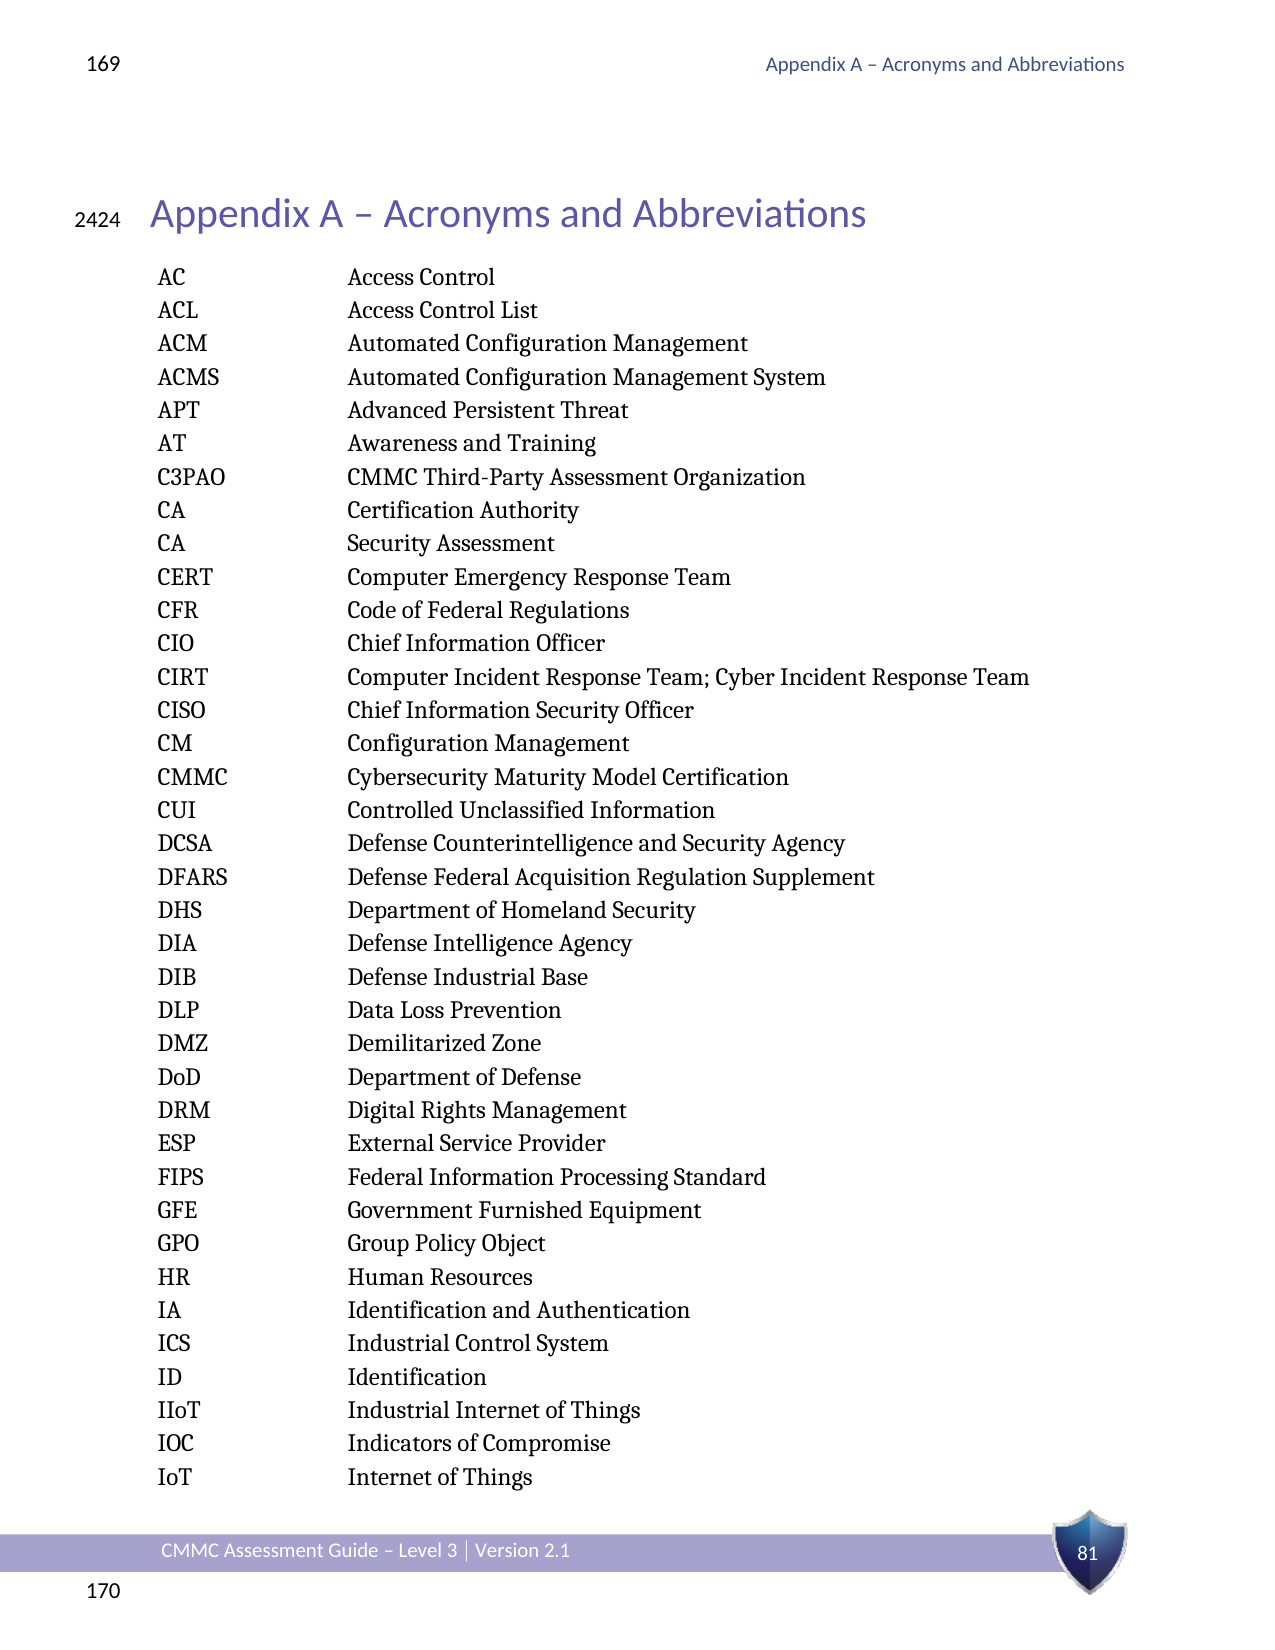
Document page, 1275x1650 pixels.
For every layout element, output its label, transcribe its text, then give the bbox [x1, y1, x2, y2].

table_cell C3PAO [150, 463, 340, 497]
table_cell Defense Industrial Base [340, 963, 1125, 997]
table_cell Automated Configuration Management System [340, 363, 1125, 397]
table_cell ACMS [150, 363, 340, 397]
table_cell Identification and Authentication [340, 1297, 1125, 1330]
table_cell ID [150, 1363, 340, 1397]
table_cell Access Control List [340, 297, 1125, 330]
table_cell ACM [150, 330, 340, 363]
table_cell Defense Counterintelligence and Security Agency [340, 830, 1125, 863]
table_cell Industrial Control System [340, 1330, 1125, 1363]
table_cell Configuration Management [340, 730, 1125, 763]
table_cell Digital Rights Management [340, 1097, 1125, 1130]
table_cell Industrial Internet of Things [340, 1397, 1125, 1430]
table_cell CERT [150, 563, 340, 597]
table_cell GFE [150, 1197, 340, 1230]
table_cell Controlled Unclassified Information [340, 797, 1125, 830]
table_cell Computer Incident Response Team; Cyber Incident Response Team [340, 663, 1125, 697]
table_cell CM [150, 730, 340, 763]
table_cell Government Furnished Equipment [340, 1197, 1125, 1230]
table_cell CISO [150, 697, 340, 730]
table_cell Human Resources [340, 1263, 1125, 1297]
table_cell Internet of Things [340, 1463, 1125, 1497]
table_cell DRM [150, 1097, 340, 1130]
table_cell APT [150, 397, 340, 430]
table_cell DCSA [150, 830, 340, 863]
table_cell Code of Federal Regulations [340, 597, 1125, 630]
table_cell ESP [150, 1130, 340, 1163]
table_cell ICS [150, 1330, 340, 1363]
table_cell Demilitarized Zone [340, 1030, 1125, 1063]
table_cell CIRT [150, 663, 340, 697]
table_cell IIoT [150, 1397, 340, 1430]
table_cell Security Assessment [340, 530, 1125, 563]
table_cell External Service Provider [340, 1130, 1125, 1163]
table_cell DIB [150, 963, 340, 997]
table_cell Identification [340, 1363, 1125, 1397]
table_header AC [150, 263, 340, 297]
table_cell Department of Defense [340, 1063, 1125, 1097]
table_cell DLP [150, 997, 340, 1030]
table_cell HR [150, 1263, 340, 1297]
table_cell Chief Information Security Officer [340, 697, 1125, 730]
table_cell IoT [150, 1463, 340, 1497]
table_cell CA [150, 530, 340, 563]
table_cell Department of Homeland Security [340, 897, 1125, 930]
table_cell DHS [150, 897, 340, 930]
table_cell Chief Information Officer [340, 630, 1125, 663]
table_cell IA [150, 1297, 340, 1330]
table_cell CMMC [150, 763, 340, 797]
table_cell CUI [150, 797, 340, 830]
table_cell Federal Information Processing Standard [340, 1163, 1125, 1197]
table_cell Cybersecurity Maturity Model Certification [340, 763, 1125, 797]
table_cell Group Policy Object [340, 1230, 1125, 1263]
table_cell Certification Authority [340, 497, 1125, 530]
table_cell Defense Federal Acquisition Regulation Supplement [340, 863, 1125, 897]
table_cell DMZ [150, 1030, 340, 1063]
table_cell FIPS [150, 1163, 340, 1197]
table_cell Data Loss Prevention [340, 997, 1125, 1030]
table_cell ACL [150, 297, 340, 330]
table_cell DoD [150, 1063, 340, 1097]
table_cell Computer Emergency Response Team [340, 563, 1125, 597]
table_cell CIO [150, 630, 340, 663]
table_cell CFR [150, 597, 340, 630]
subtitle Appendix A – Acronyms and Abbreviations [150, 187, 1125, 238]
table_cell Advanced Persistent Threat [340, 397, 1125, 430]
picture [1052, 1509, 1128, 1595]
table_cell GPO [150, 1230, 340, 1263]
table_cell Indicators of Compromise [340, 1430, 1125, 1463]
table_cell AT [150, 430, 340, 463]
table_cell CA [150, 497, 340, 530]
table_cell DFARS [150, 863, 340, 897]
table_header Access Control [340, 263, 1125, 297]
table_cell IOC [150, 1430, 340, 1463]
table_cell Defense Intelligence Agency [340, 930, 1125, 963]
table_cell Automated Configuration Management [340, 330, 1125, 363]
table_cell CMMC Third-Party Assessment Organization [340, 463, 1125, 497]
table_cell Awareness and Training [340, 430, 1125, 463]
table_cell DIA [150, 930, 340, 963]
